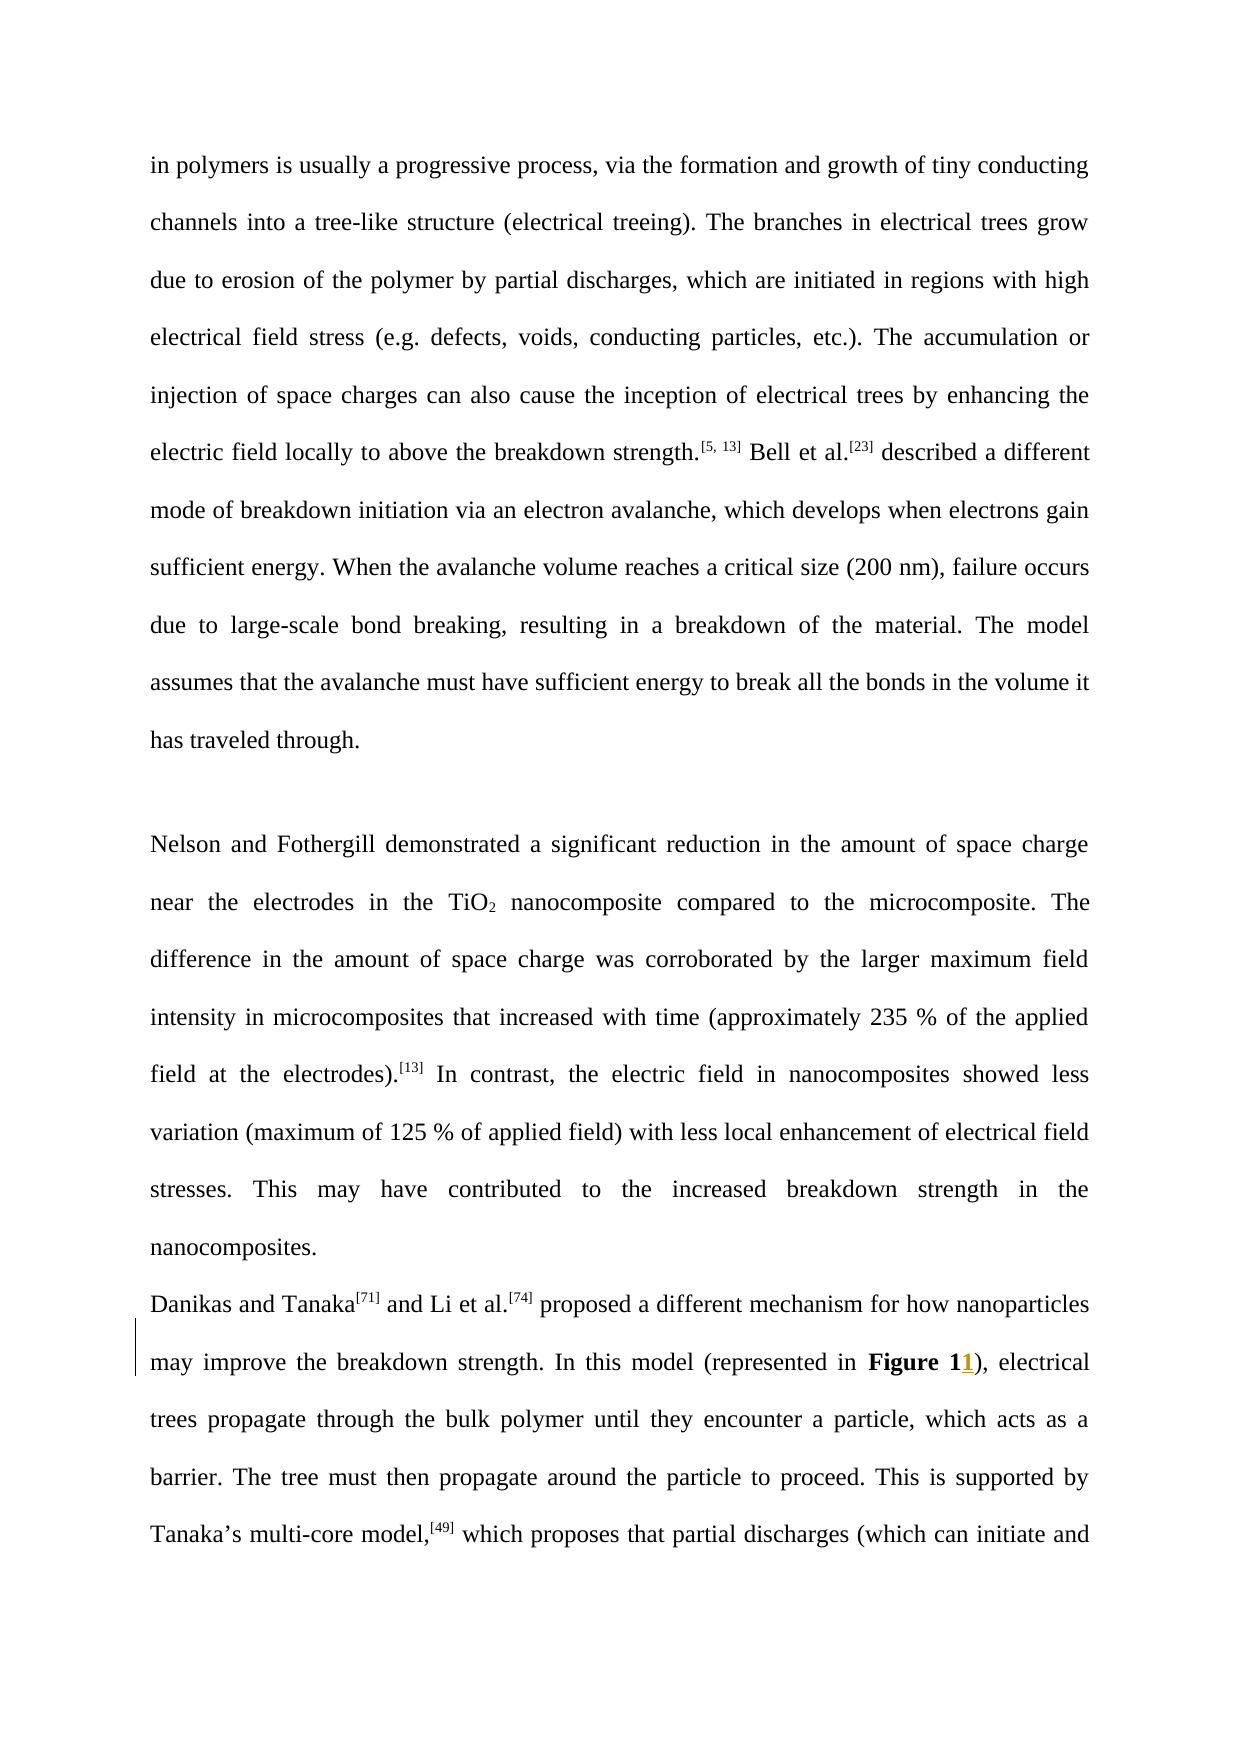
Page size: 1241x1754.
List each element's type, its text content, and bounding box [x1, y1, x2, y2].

text Nelson and Fothergill demonstrated a significant reduction in the amount of space charge near the electrodes in the TiO2 nanocomposite compared to the microcomposite. The difference in the amount of space charge was corroborated by the larger maximum field intensity in microcomposites that increased with time (approximately 235 % of the applied field at the electrodes).[13] In contrast, the electric field in nanocomposites showed less variation (maximum of 125 % of applied field) with less local enhancement of electrical field stresses. This may have contributed to the increased breakdown strength in the nanocomposites. [150, 829, 1090, 1261]
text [150, 1289, 1090, 1548]
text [150, 150, 1090, 754]
